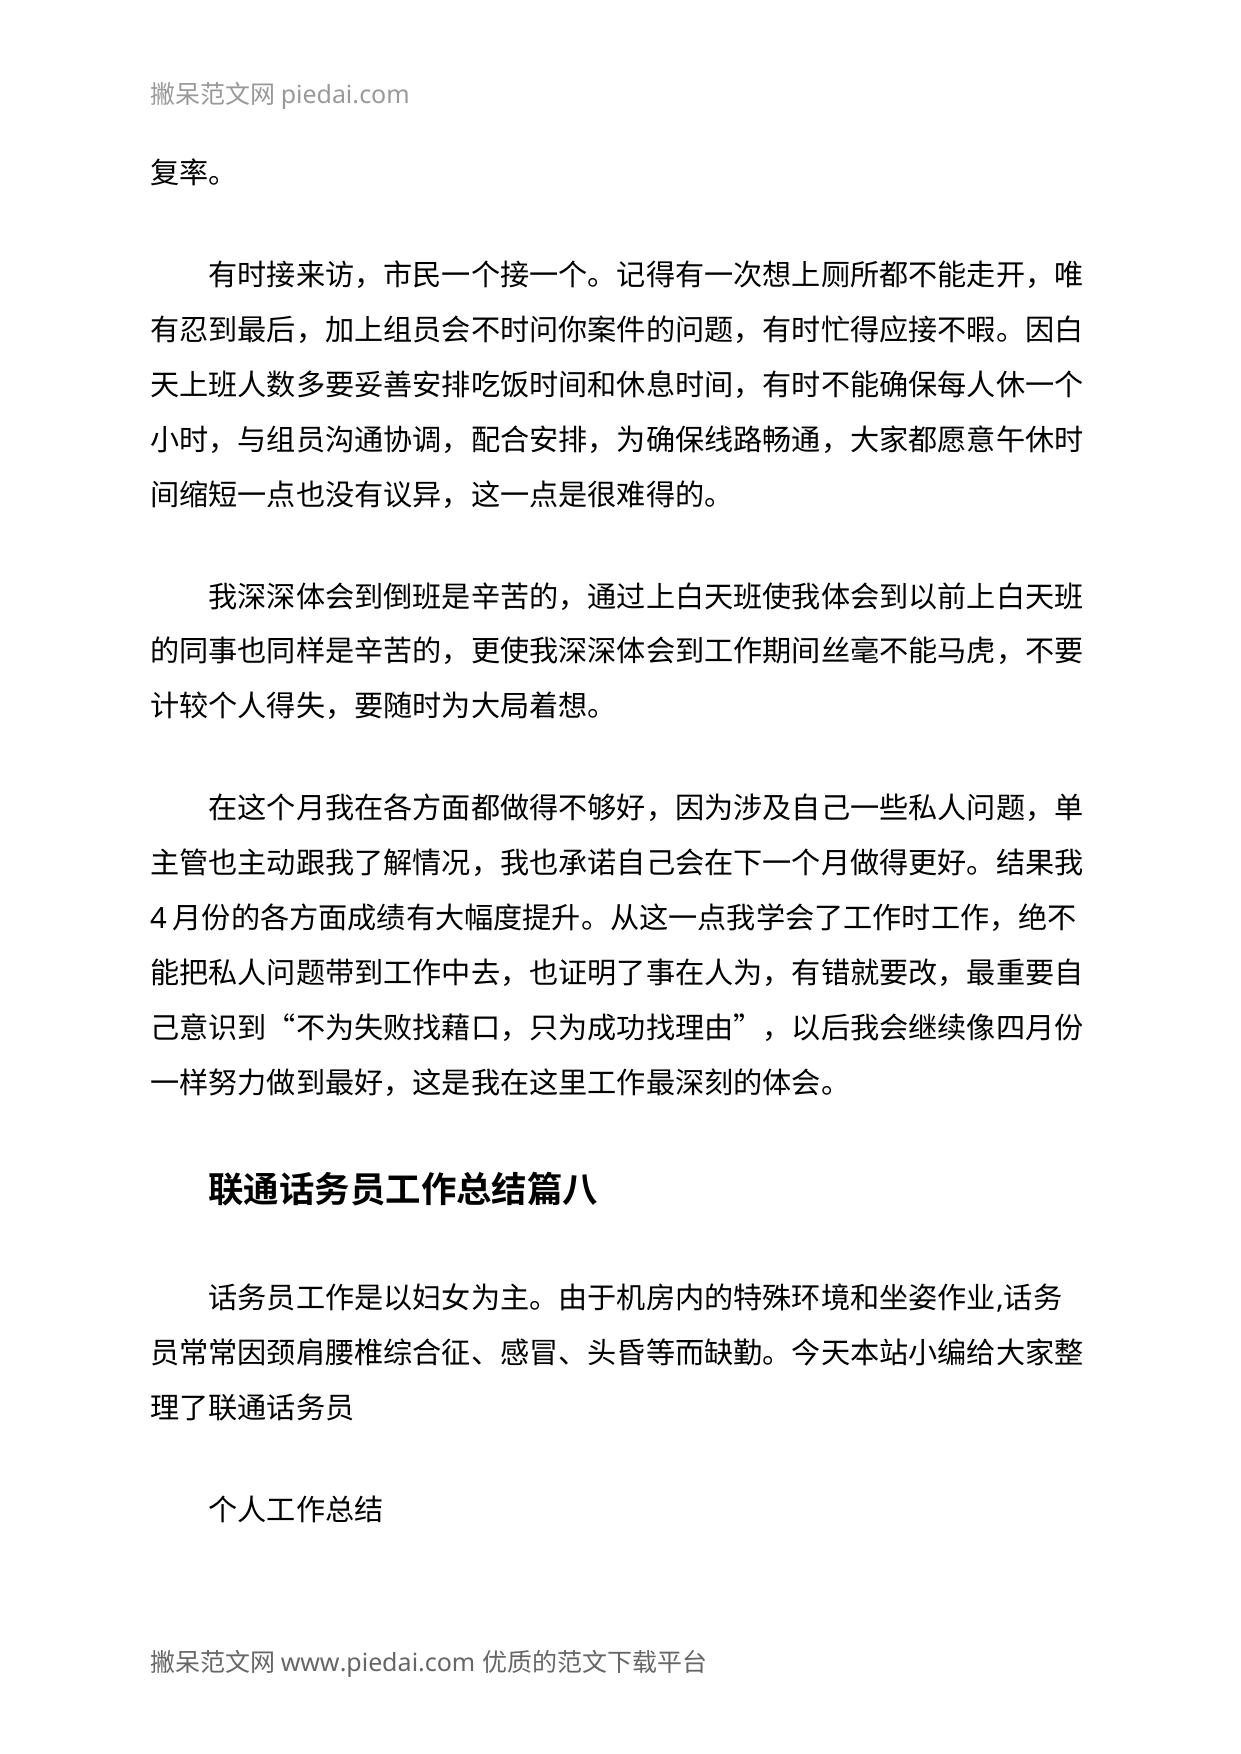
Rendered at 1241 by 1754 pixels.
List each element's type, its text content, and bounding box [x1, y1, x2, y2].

text 我深深体会到倒班是辛苦的，通过上白天班使我体会到以前上白天班的同事也同样是辛苦的，更使我深深体会到工作期间丝毫不能马虎，不要计较个人得失，要随时为大局着想。 [150, 573, 1090, 725]
text 有时接来访，市民一个接一个。记得有一次想上厕所都不能走开，唯有忍到最后，加上组员会不时问你案件的问题，有时忙得应接不暇。因白天上班人数多要妥善安排吃饭时间和休息时间，有时不能确保每人休一个小时，与组员沟通协调，配合安排，为确保线路畅通，大家都愿意午休时间缩短一点也没有议异，这一点是很难得的。 [150, 252, 1090, 514]
text 个人工作总结 [150, 1486, 1090, 1528]
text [150, 150, 1090, 192]
text 在这个月我在各方面都做得不够好，因为涉及自己一些私人问题，单主管也主动跟我了解情况，我也承诺自己会在下一个月做得更好。结果我4月份的各方面成绩有大幅度提升。从这一点我学会了工作时工作，绝不能把私人问题带到工作中去，也证明了事在人为，有错就要改，最重要自己意识到“不为失败找藉口，只为成功找理由”，以后我会继续像四月份一样努力做到最好，这是我在这里工作最深刻的体会。 [150, 785, 1090, 1102]
text 联通话务员工作总结篇八 [150, 1161, 1090, 1212]
text 话务员工作是以妇女为主。由于机房内的特殊环境和坐姿作业,话务员常常因颈肩腰椎综合征、感冒、头昏等而缺勤。今天本站小编给大家整理了联通话务员 [150, 1274, 1090, 1427]
